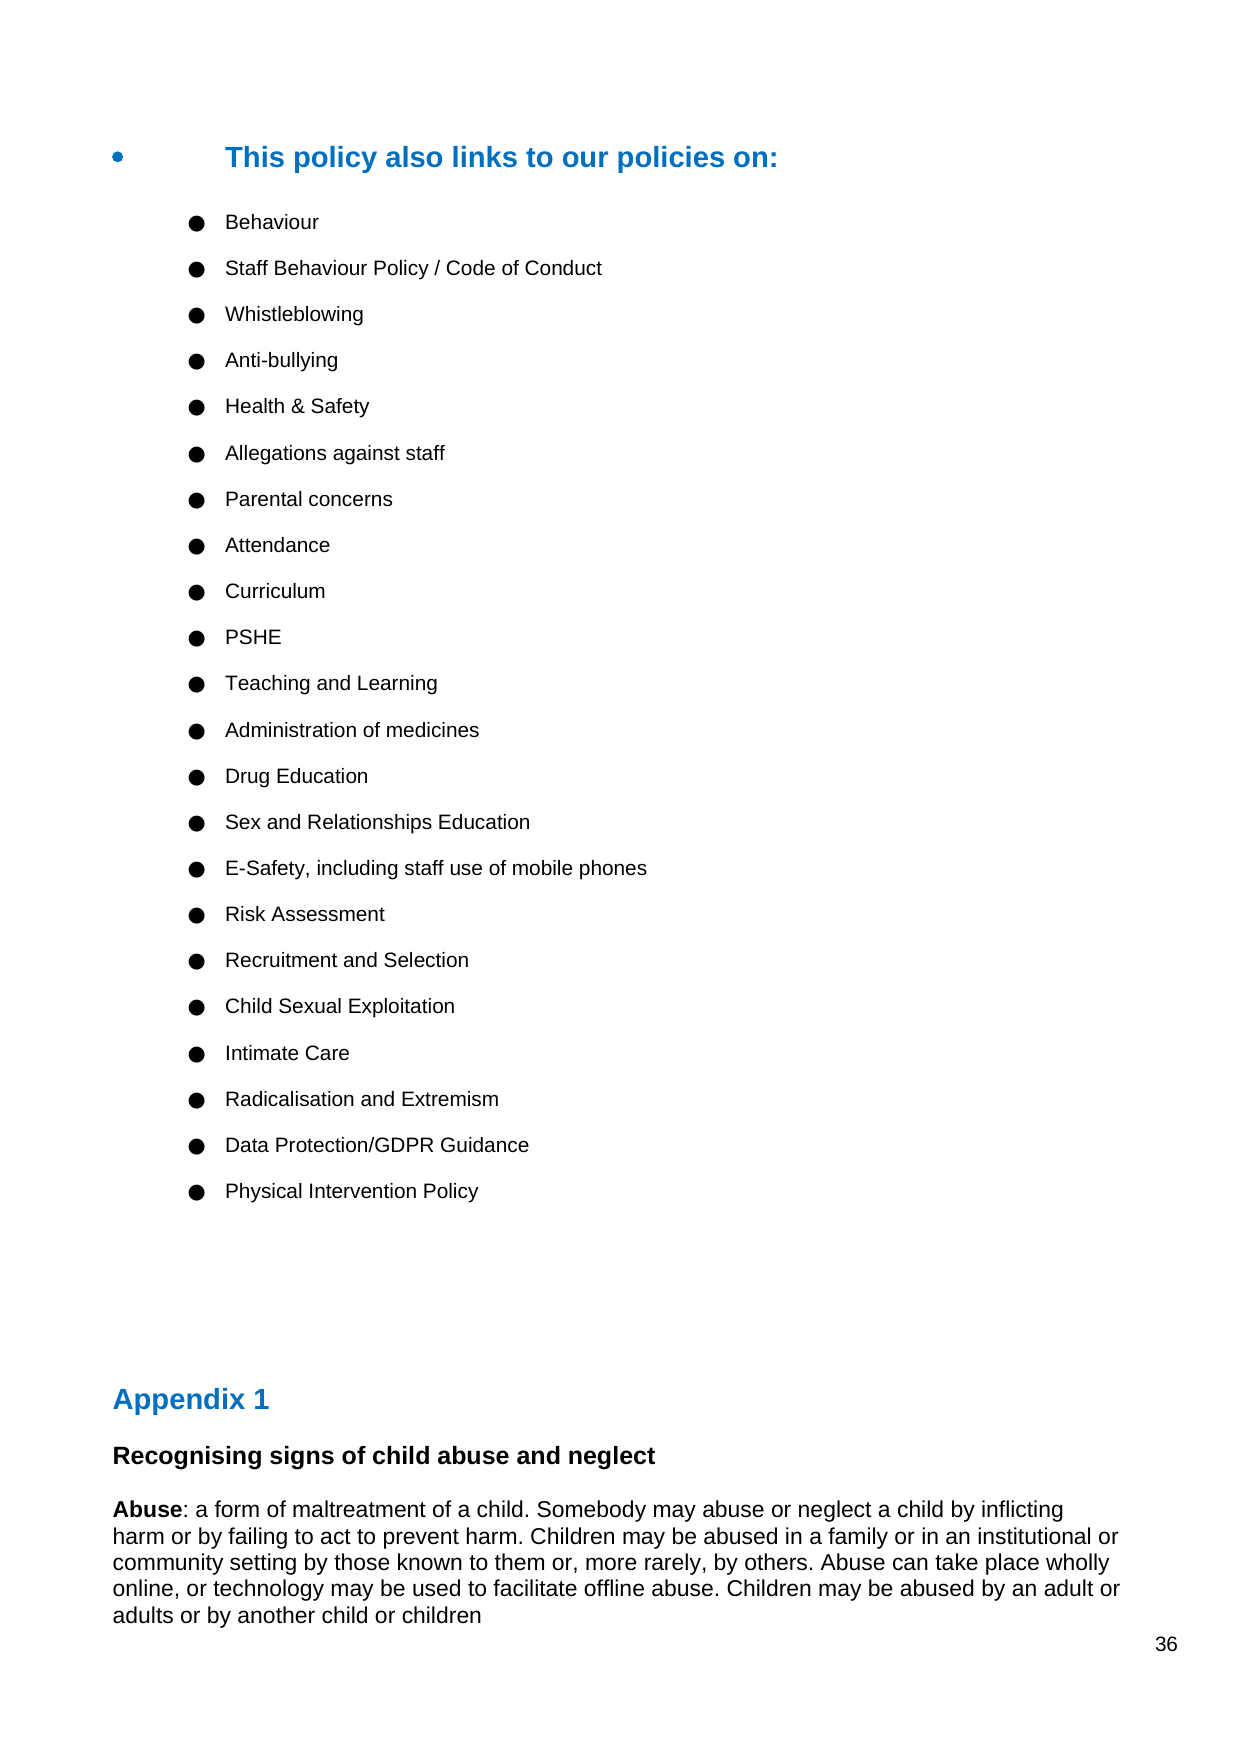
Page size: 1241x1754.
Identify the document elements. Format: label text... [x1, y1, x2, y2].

list Physical Intervention Policy [187, 1168, 1178, 1210]
list Recruitment and Selection [187, 937, 1178, 979]
list Allegations against staff [187, 429, 1178, 472]
list Data Protection/GDPR Guidance [187, 1121, 1178, 1164]
list Intimate Care [187, 1029, 1178, 1072]
list Administration of medicines [187, 706, 1178, 749]
list Curriculum [187, 568, 1178, 610]
list Child Sexual Exploitation [187, 983, 1178, 1026]
list Risk Assessment [187, 891, 1178, 933]
list Behaviour [187, 199, 1178, 241]
list Attendance [187, 521, 1178, 564]
list Teaching and Learning [187, 660, 1178, 703]
list Whistleblowing [187, 291, 1178, 333]
list Parental concerns [187, 475, 1178, 518]
subtitle Appendix 1 [112, 1382, 1178, 1416]
list Sex and Relationships Education [187, 798, 1178, 841]
text Abuse: a form of maltreatment of a child. Somebody may abuse or neglect a child by inflicting [112, 1496, 1178, 1523]
list Radicalisation and Extremism [187, 1075, 1178, 1118]
list Drug Education [187, 752, 1178, 795]
text harm or by failing to act to prevent harm. Children may be abused in a family or in an institutional or community setting by those known to them or, more rarely, by others. Abuse can take place wholly online, or technology may be used to facilitate offline abuse. Children may be abused by an adult or adults or by another child or children [112, 1523, 1178, 1628]
list Health & Safety [187, 383, 1178, 426]
list PSHE [187, 614, 1178, 657]
list Staff Behaviour Policy / Code of Conduct [187, 244, 1178, 287]
subtitle This policy also links to our policies on: [112, 139, 1178, 173]
list Anti-bullying [187, 337, 1178, 380]
subtitle Recognising signs of child abuse and neglect [112, 1441, 1178, 1470]
list E-Safety, including staff use of mobile phones [187, 844, 1178, 887]
